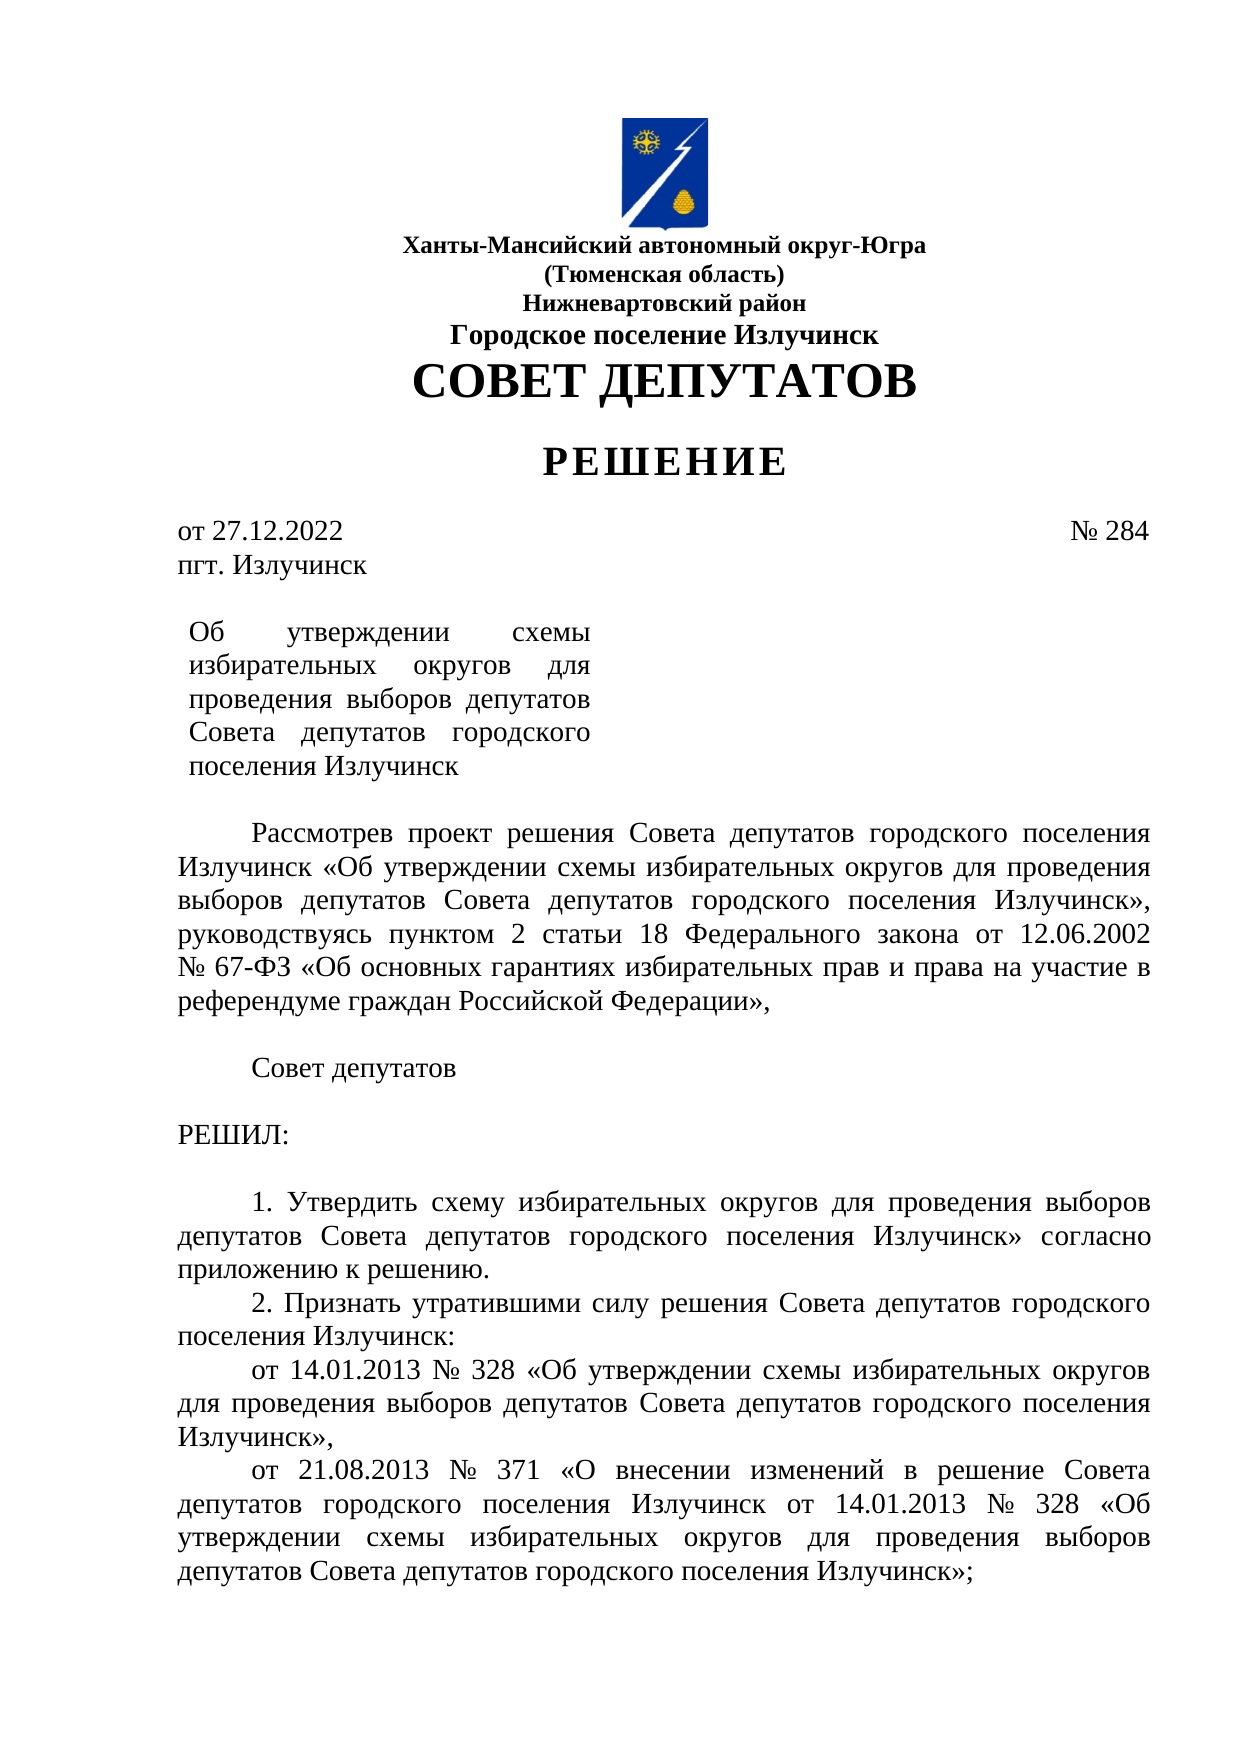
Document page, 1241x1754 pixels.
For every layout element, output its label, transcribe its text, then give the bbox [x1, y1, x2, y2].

text СОВЕТ ДЕПУТАТОВ [177, 350, 1152, 408]
text 1. Утвердить схему избирательных округов для проведения выборов депутатов Совета депутатов городского поселения Излучинск» согласно приложению к решению. [177, 1184, 1152, 1285]
table_header Об утверждении схемы избирательных округов для проведения выборов депутатов Совета депутатов городского поселения Излучинск [177, 614, 602, 782]
text РЕШИЛ: [177, 1117, 1152, 1151]
picture [620, 118, 709, 231]
text РЕШЕНИЕ [177, 437, 1152, 484]
text Ханты-Мансийский автономный округ-Югра [177, 231, 1152, 259]
text (Тюменская область) [177, 259, 1152, 288]
text от 21.08.2013 № 371 «О внесении изменений в решение Совета депутатов городского поселения Излучинск от 14.01.2013 № 328 «Об утверждении схемы избирательных округов для проведения выборов депутатов Совета депутатов городского поселения Излучинск»; [177, 1452, 1152, 1587]
text Совет депутатов [177, 1050, 1152, 1083]
text пгт. Излучинск [177, 547, 1152, 580]
text Рассмотрев проект решения Совета депутатов городского поселения Излучинск «Об утверждении схемы избирательных округов для проведения выборов депутатов Совета депутатов городского поселения Излучинск», руководствуясь пунктом 2 статьи 18 Федерального закона от 12.06.2002 № 67-ФЗ «Об основных гарантиях избирательных прав и права на участие в референдуме граждан Российской Федерации», [177, 815, 1152, 1016]
text от 27.12.2022 № 284 [177, 513, 1152, 547]
text Городское поселение Излучинск [177, 317, 1152, 350]
text 2. Признать утратившими силу решения Совета депутатов городского поселения Излучинск: [177, 1285, 1152, 1352]
text Нижневартовский район [177, 288, 1152, 317]
text от 14.01.2013 № 328 «Об утверждении схемы избирательных округов для проведения выборов депутатов Совета депутатов городского поселения Излучинск», [177, 1352, 1152, 1452]
